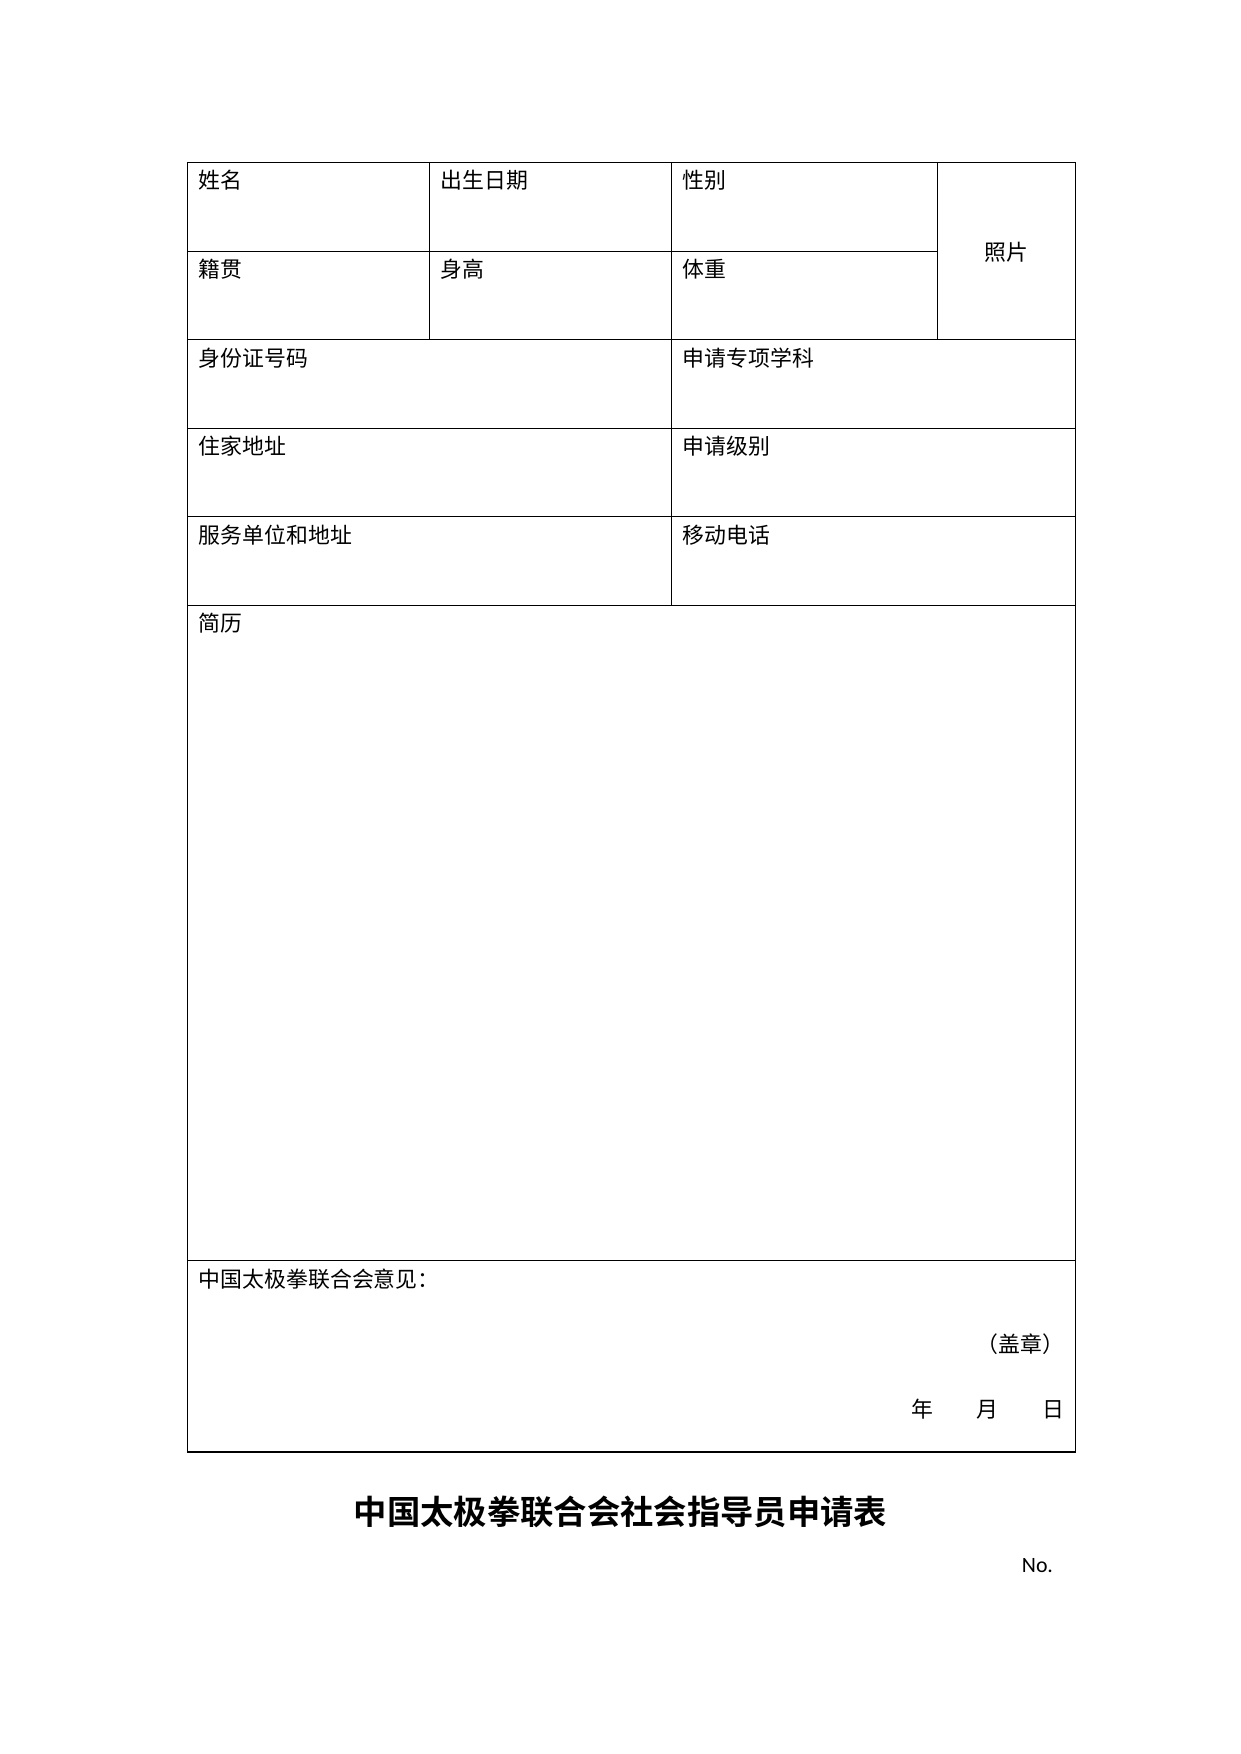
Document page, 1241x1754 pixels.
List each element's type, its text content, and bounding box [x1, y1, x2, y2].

table_header 姓名 [188, 163, 429, 251]
table_cell 申请专项学科 [672, 340, 1075, 428]
table_cell 中国太极拳联合会意见： （盖章） 年 月 日 [188, 1261, 1075, 1451]
table_cell 身份证号码 [188, 340, 671, 428]
table_header 出生日期 [430, 163, 671, 251]
table_cell 申请级别 [672, 429, 1075, 516]
table_header 照片 [938, 163, 1075, 339]
table_cell 住家地址 [188, 429, 671, 516]
title 中国太极拳联合会社会指导员申请表 [187, 1477, 1053, 1542]
table_cell 身高 [430, 252, 671, 339]
table_cell 简历 [188, 606, 1075, 1260]
table_cell 籍贯 [188, 252, 429, 339]
table_header 性别 [672, 163, 937, 251]
text No. [187, 1549, 1053, 1581]
table_cell 服务单位和地址 [188, 517, 671, 605]
table_cell 体重 [672, 252, 937, 339]
table_cell 移动电话 [672, 517, 1075, 605]
